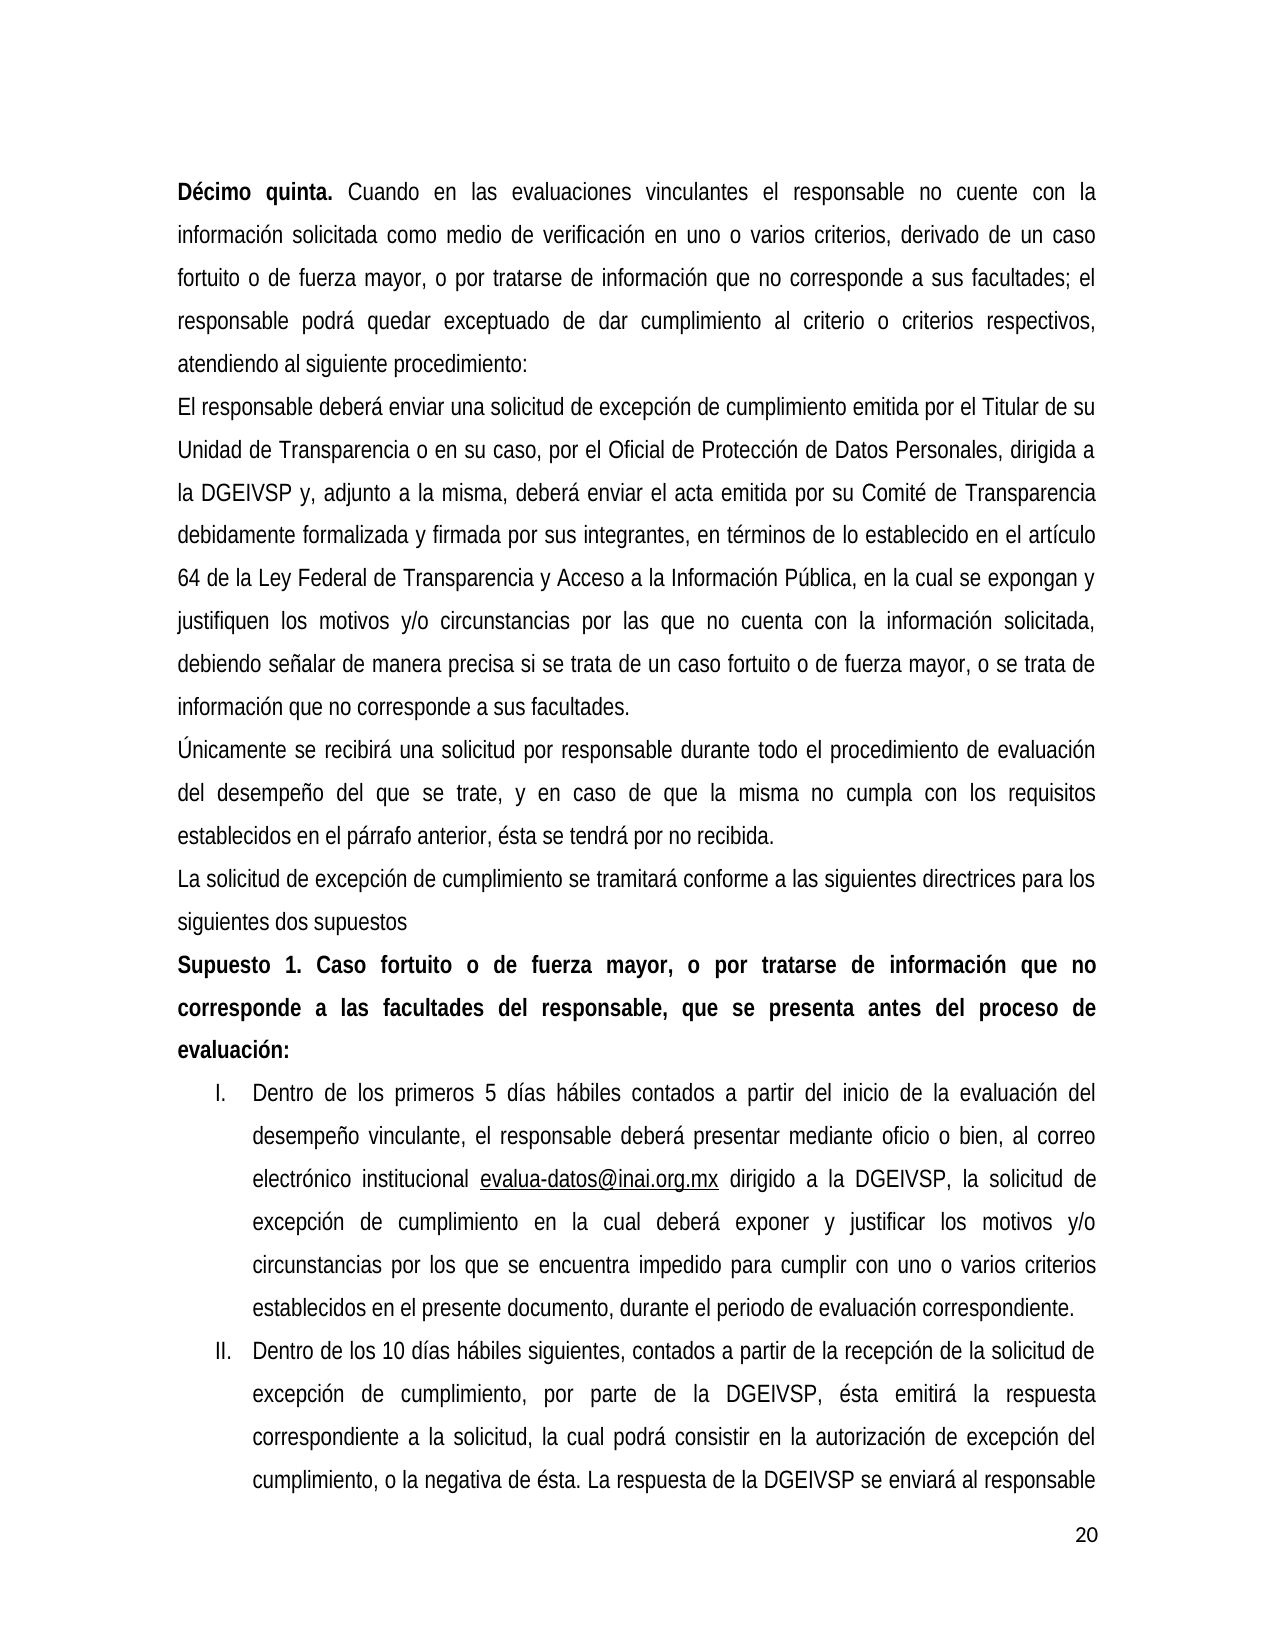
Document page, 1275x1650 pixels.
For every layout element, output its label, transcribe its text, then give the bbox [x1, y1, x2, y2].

text Supuesto 1. Caso fortuito o de fuerza mayor, o por tratarse de información que no corresponde a las facultades del responsable, que se presenta antes del proceso de evaluación: [177, 950, 1098, 1064]
text Décimo quinta. Cuando en las evaluaciones vinculantes el responsable no cuente con la información solicitada como medio de verificación en uno o varios criterios, derivado de un caso fortuito o de fuerza mayor, o por tratarse de información que no corresponde a sus facultades; el responsable podrá quedar exceptuado de dar cumplimiento al criterio o criterios respectivos, atendiendo al siguiente procedimiento: [177, 177, 1098, 377]
list Dentro de los primeros 5 días hábiles contados a partir del inicio de la evaluación del desempeño vinculante, el responsable deberá presentar mediante oficio o bien, al correo electrónico institucional evalua-datos@inai.org.mx dirigido a la DGEIVSP, la solicitud de excepción de cumplimiento en la cual deberá exponer y justificar los motivos y/o circunstancias por los que se encuentra impedido para cumplir con uno o varios criterios establecidos en el presente documento, durante el periodo de evaluación correspondiente. [215, 1078, 1098, 1322]
text Únicamente se recibirá una solicitud por responsable durante todo el procedimiento de evaluación del desempeño del que se trate, y en caso de que la misma no cumpla con los requisitos establecidos en el párrafo anterior, ésta se tendrá por no recibida. [177, 735, 1098, 849]
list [215, 1336, 1098, 1493]
text El responsable deberá enviar una solicitud de excepción de cumplimiento emitida por el Titular de su Unidad de Transparencia o en su caso, por el Oficial de Protección de Datos Personales, dirigida a la DGEIVSP y, adjunto a la misma, deberá enviar el acta emitida por su Comité de Transparencia debidamente formalizada y firmada por sus integrantes, en términos de lo establecido en el artículo 64 de la Ley Federal de Transparencia y Acceso a la Información Pública, en la cual se expongan y justifiquen los motivos y/o circunstancias por las que no cuenta con la información solicitada, debiendo señalar de manera precisa si se trata de un caso fortuito o de fuerza mayor, o se trata de información que no corresponde a sus facultades. [177, 392, 1098, 721]
text La solicitud de excepción de cumplimiento se tramitará conforme a las siguientes directrices para los siguientes dos supuestos [177, 864, 1098, 935]
